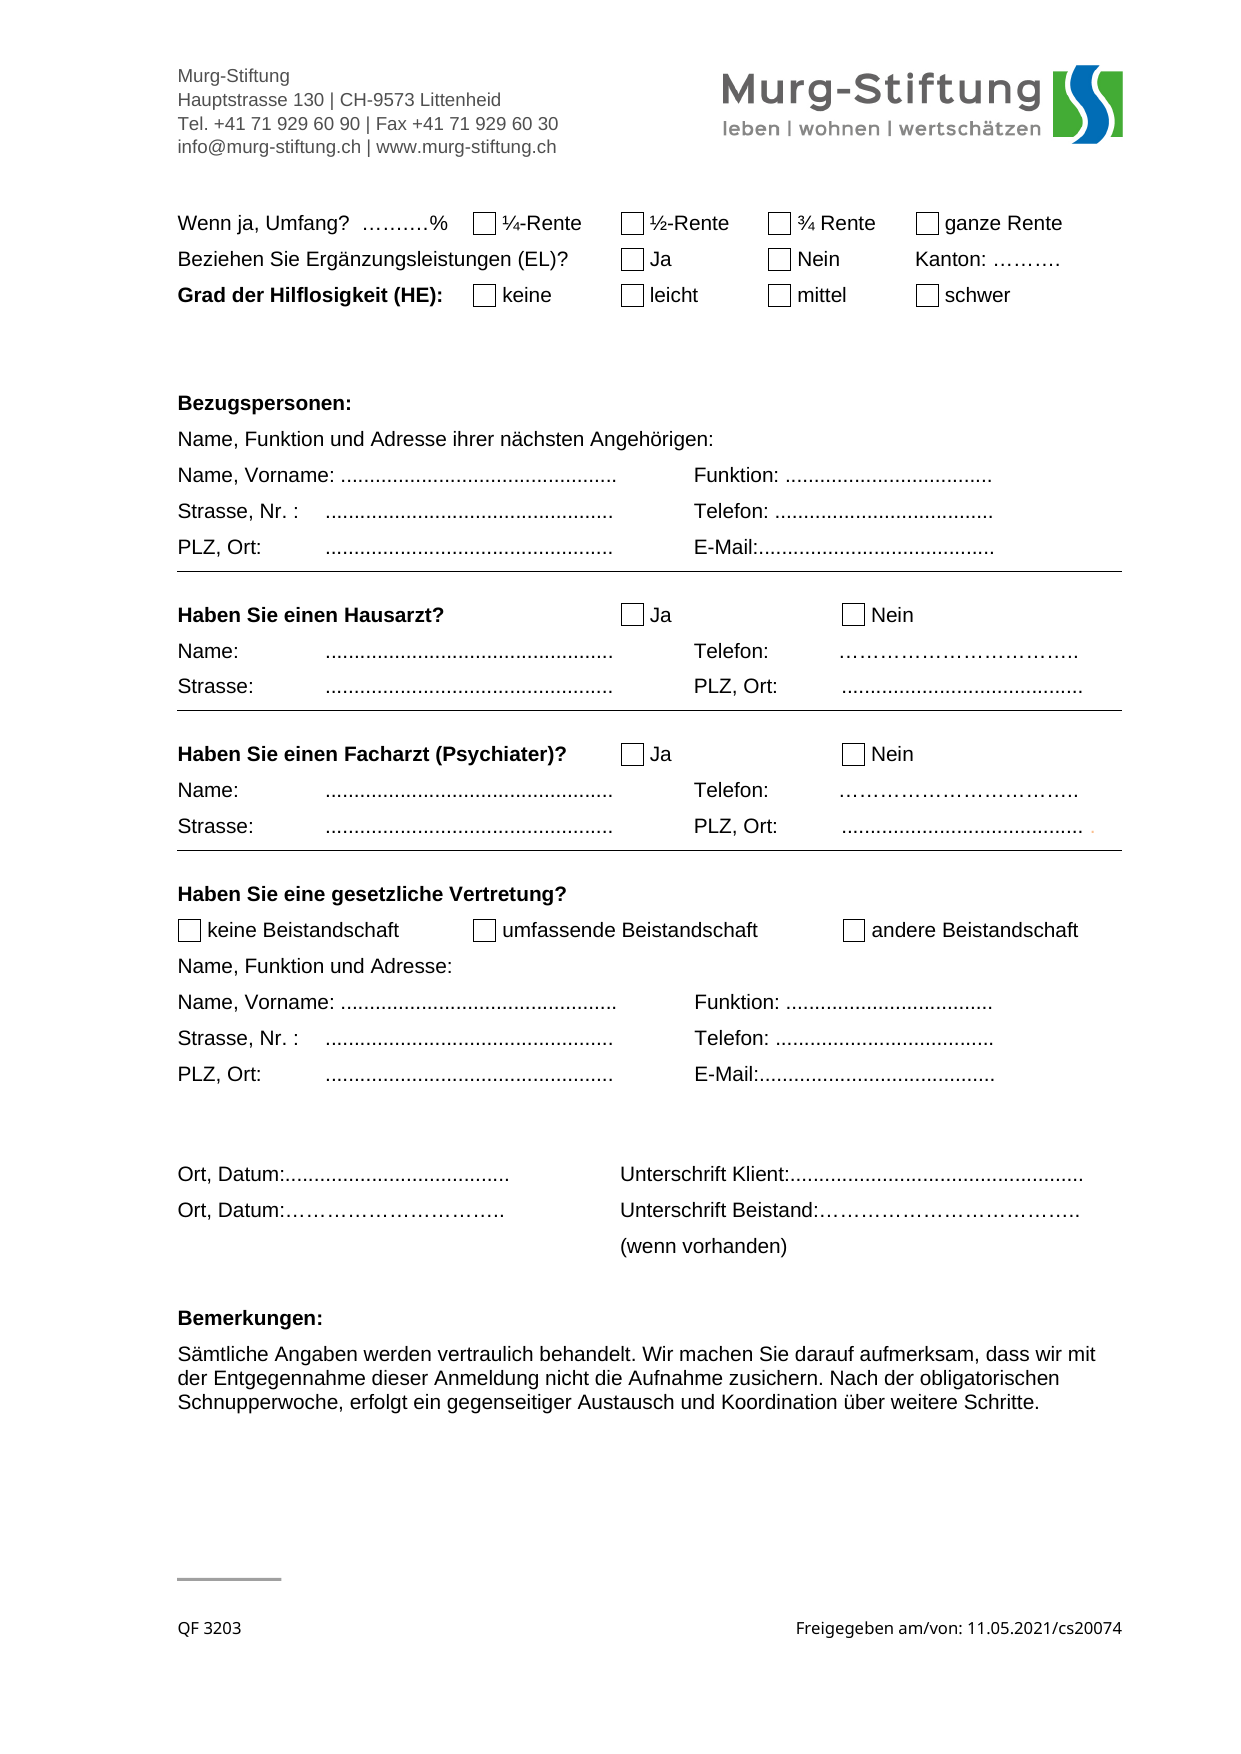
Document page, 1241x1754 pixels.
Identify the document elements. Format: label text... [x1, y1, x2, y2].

text Bezugspersonen: [177, 391, 1122, 415]
text keine Beistandschaft umfassende Beistandschaft andere Beistandschaft [177, 918, 1122, 942]
text Grad der Hilflosigkeit (HE): keine leicht mittel schwer [177, 283, 1122, 307]
text Strasse: .................................................. PLZ, Ort: .......................................... [177, 674, 1122, 698]
text PLZ, Ort: .................................................. E-Mail:......................................... [177, 535, 1122, 559]
text Strasse: .................................................. PLZ, Ort: .......................................... . [177, 814, 1122, 838]
text Strasse, Nr. : .................................................. Telefon: ...................................... [177, 499, 1122, 523]
text Haben Sie eine gesetzliche Vertretung? [177, 882, 1122, 906]
text Ort, Datum:………………………….. Unterschrift Beistand:……………………………….. [177, 1198, 1137, 1222]
text Name, Funktion und Adresse ihrer nächsten Angehörigen: [177, 427, 1122, 451]
text Strasse, Nr. : .................................................. Telefon: ...................................... [177, 1026, 1122, 1049]
text (wenn vorhanden) [177, 1234, 1122, 1258]
text Wenn ja, Umfang? …….…% ¼-Rente ½-Rente ¾ Rente ganze Rente Beziehen Sie Ergänzungsleistungen (EL)? Ja Nein Kanton: ………. [177, 211, 1122, 271]
text PLZ, Ort: .................................................. E-Mail:......................................... [177, 1062, 1122, 1121]
text Name, Funktion und Adresse: [177, 954, 1122, 978]
text Name: .................................................. Telefon: …………………………….. [177, 778, 1122, 802]
picture [723, 65, 1123, 144]
text Bemerkungen: [177, 1306, 1122, 1330]
text Name, Vorname: ................................................ Funktion: .................................... [177, 463, 1122, 487]
text Sämtliche Angaben werden vertraulich behandelt. Wir machen Sie darauf aufmerksam, dass wir mit der Entgegennahme dieser Anmeldung nicht die Aufnahme zusichern. Nach der obligatorischen Schnupperwoche, erfolgt ein gegenseitiger Austausch und Koordination über weitere Schritte. [177, 1342, 1122, 1414]
text Name: .................................................. Telefon: …………………………….. [177, 638, 1122, 662]
text Haben Sie einen Hausarzt? Ja Nein [177, 602, 1122, 626]
text Ort, Datum:....................................... Unterschrift Klient:................................................... [177, 1162, 1107, 1186]
text Name, Vorname: ................................................ Funktion: .................................... [177, 990, 1122, 1014]
text Haben Sie einen Facharzt (Psychiater)? Ja Nein [177, 742, 1122, 766]
